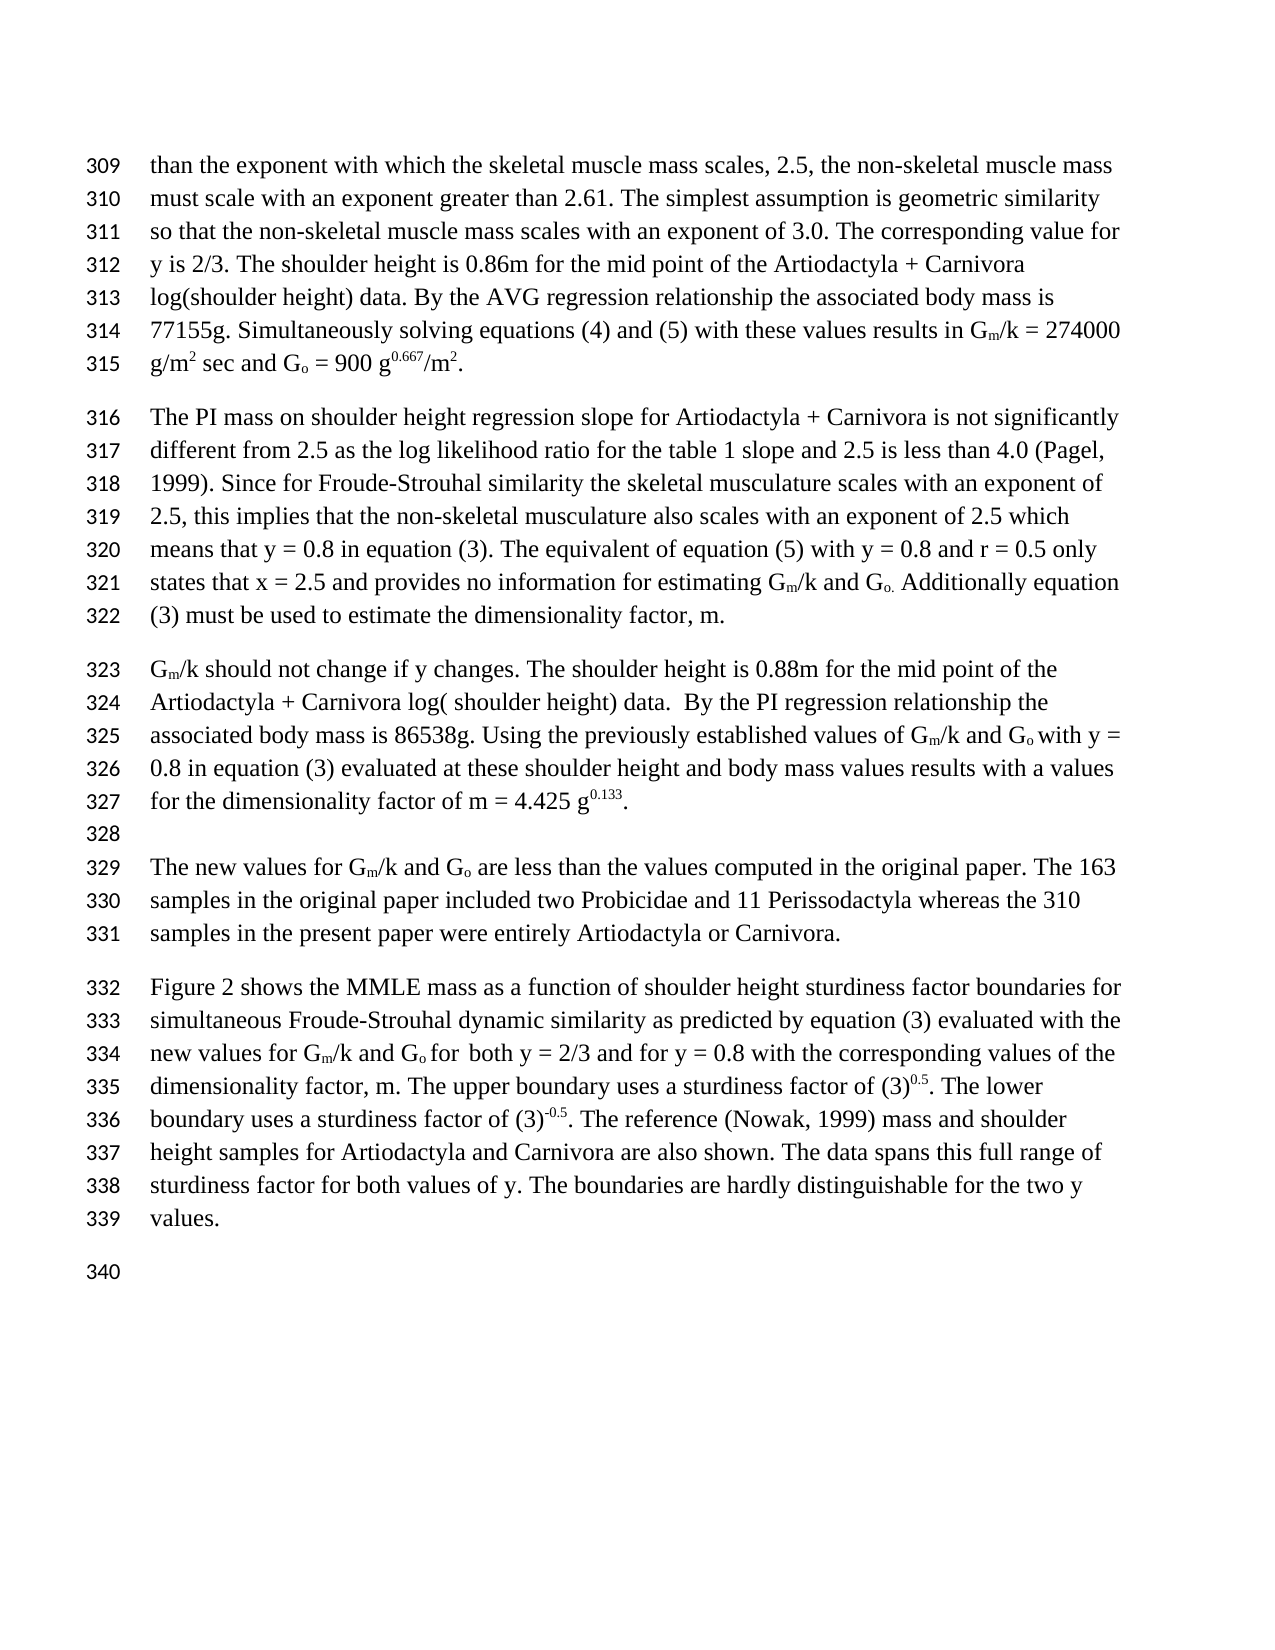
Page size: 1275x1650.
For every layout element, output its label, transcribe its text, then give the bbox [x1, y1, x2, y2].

text The PI mass on shoulder height regression slope for Artiodactyla + Carnivora is not significantly different from 2.5 as the log likelihood ratio for the table 1 slope and 2.5 is less than 4.0 (Pagel, 1999). Since for Froude-Strouhal similarity the skeletal musculature scales with an exponent of 2.5, this implies that the non-skeletal musculature also scales with an exponent of 2.5 which means that y = 0.8 in equation (3). The equivalent of equation (5) with y = 0.8 and r = 0.5 only states that x = 2.5 and provides no information for estimating Gm/k and Go. Additionally equation (3) must be used to estimate the dimensionality factor, m. [150, 402, 1125, 629]
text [150, 150, 1125, 377]
text The new values for Gm/k and Go are less than the values computed in the original paper. The 163 samples in the original paper included two Probicidae and 11 Perissodactyla whereas the 310 samples in the present paper were entirely Artiodactyla or Carnivora. [150, 852, 1125, 947]
text Figure 2 shows the MMLE mass as a function of shoulder height sturdiness factor boundaries for simultaneous Froude-Strouhal dynamic similarity as predicted by equation (3) evaluated with the new values for Gm/k and Go for both y = 2/3 and for y = 0.8 with the corresponding values of the dimensionality factor, m. The upper boundary uses a sturdiness factor of (3)0.5. The lower boundary uses a sturdiness factor of (3)-0.5. The reference (Nowak, 1999) mass and shoulder height samples for Artiodactyla and Carnivora are also shown. The data spans this full range of sturdiness factor for both values of y. The boundaries are hardly distinguishable for the two y values. [150, 972, 1125, 1232]
text Gm/k should not change if y changes. The shoulder height is 0.88m for the mid point of the Artiodactyla + Carnivora log( shoulder height) data. By the PI regression relationship the associated body mass is 86538g. Using the previously established values of Gm/k and Go with y = 0.8 in equation (3) evaluated at these shoulder height and body mass values results with a values for the dimensionality factor of m = 4.425 g0.133. [150, 654, 1125, 815]
